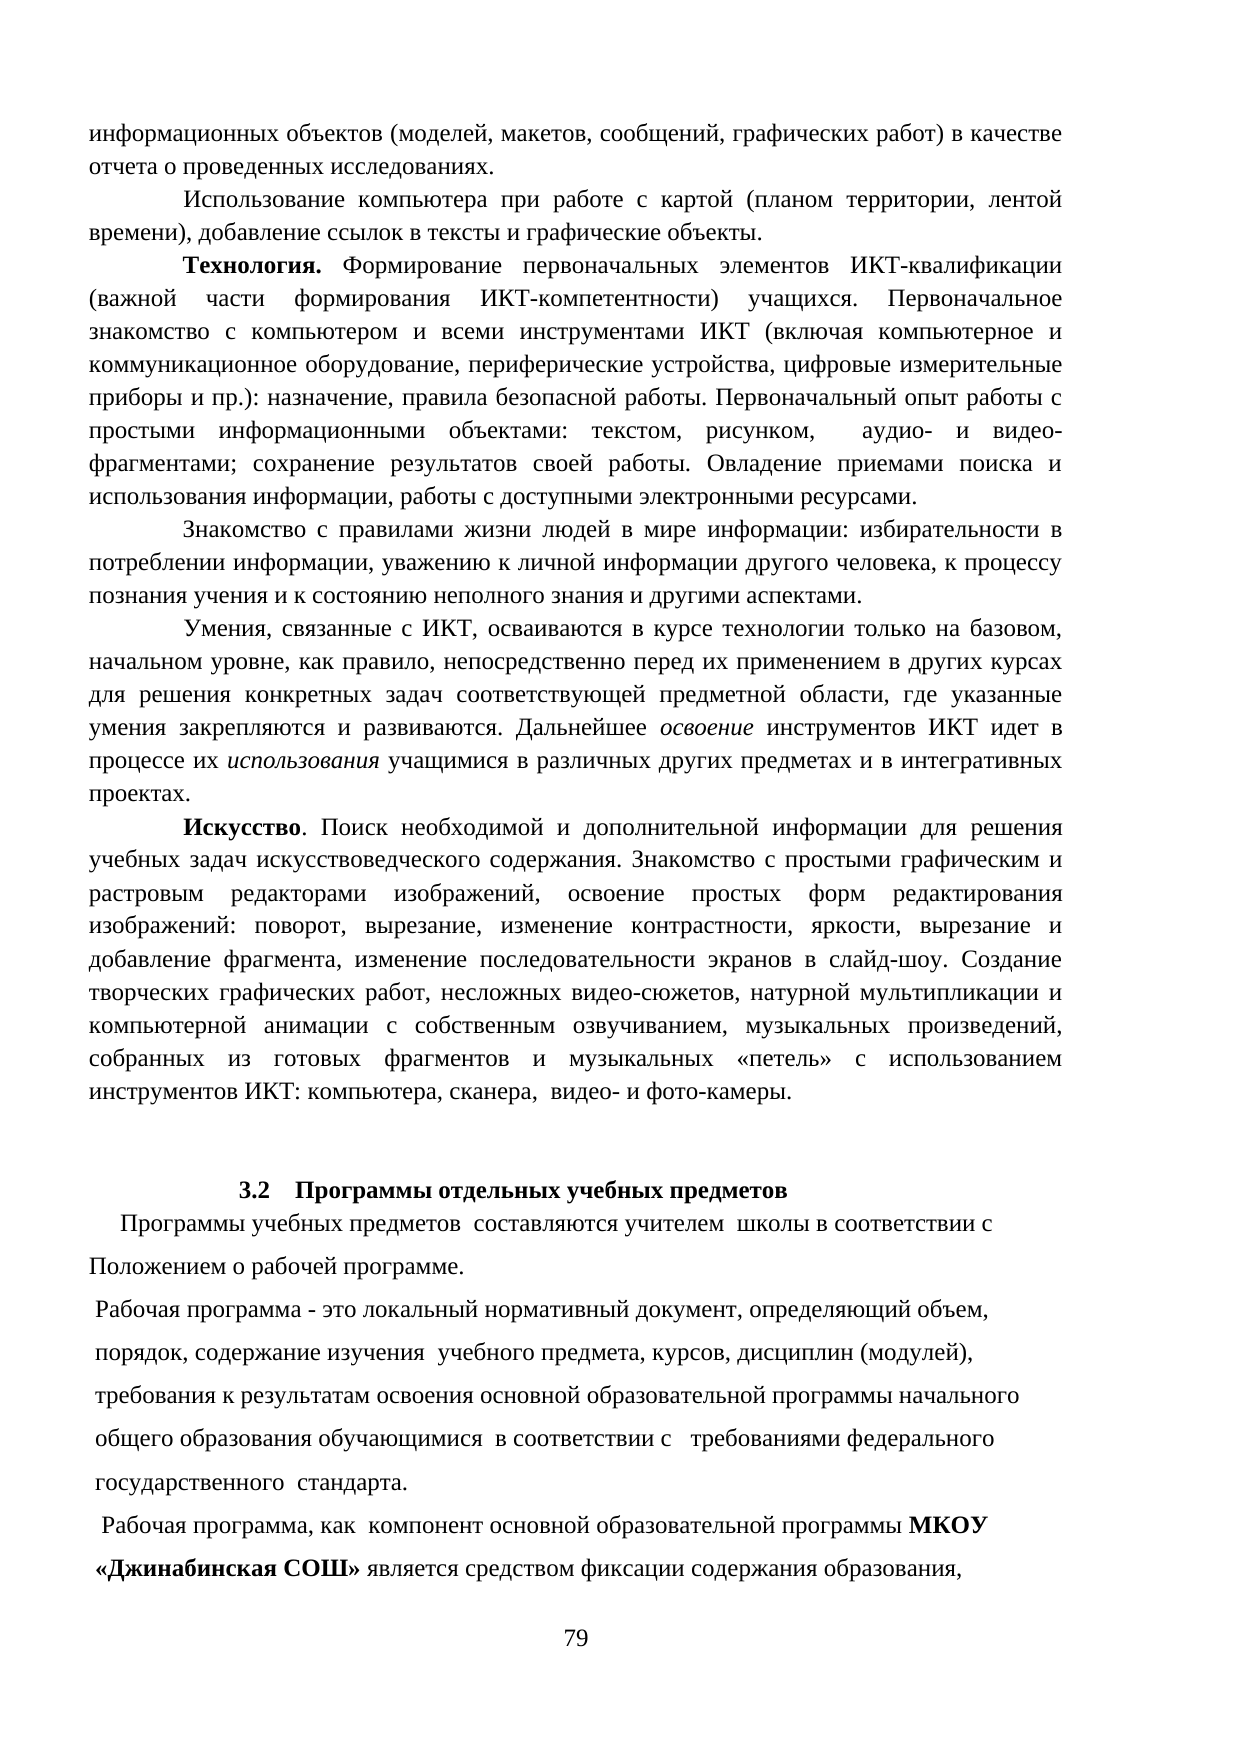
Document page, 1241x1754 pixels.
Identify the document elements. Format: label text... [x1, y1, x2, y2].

text Использование компьютера при работе с картой (планом территории, лентой времени), добавление ссылок в тексты и графические объекты. [89, 184, 1063, 246]
text 3.2 Программы отдельных учебных предметов [239, 1175, 1063, 1203]
text Программы учебных предметов составляются учителем школы в соответствии с Положением о рабочей программе. [89, 1208, 1063, 1280]
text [89, 118, 1063, 180]
text Рабочая программа - это локальный нормативный документ, определяющий объем, порядок, содержание изучения учебного предмета, курсов, дисциплин (модулей), требования к результатам освоения основной образовательной программы начального общего образования обучающимися в соответствии с требованиями федерального государственного стандарта. [95, 1294, 1057, 1495]
text Знакомство с правилами жизни людей в мире информации: избирательности в потреблении информации, уважению к личной информации другого человека, к процессу познания учения и к состоянию неполного знания и другими аспектами. [89, 514, 1063, 609]
text Искусство. Поиск необходимой и дополнительной информации для решения учебных задач искусствоведческого содержания. Знакомство с простыми графическим и растровым редакторами изображений, освоение простых форм редактирования изображений: поворот, вырезание, изменение контрастности, яркости, вырезание и добавление фрагмента, изменение последовательности экранов в слайд-шоу. Создание творческих графических работ, несложных видео-сюжетов, натурной мультипликации и компьютерной анимации с собственным озвучиванием, музыкальных произведений, собранных из готовых фрагментов и музыкальных «петель» с использованием инструментов ИКТ: компьютера, сканера, видео- и фото-камеры. [89, 812, 1063, 1104]
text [95, 1510, 1057, 1582]
text Технология. Формирование первоначальных элементов ИКТ-квалификации (важной части формирования ИКТ-компетентности) учащихся. Первоначальное знакомство с компьютером и всеми инструментами ИКТ (включая компьютерное и коммуникационное оборудование, периферические устройства, цифровые измерительные приборы и пр.): назначение, правила безопасной работы. Первоначальный опыт работы с простыми информационными объектами: текстом, рисунком, аудио- и видео-фрагментами; сохранение результатов своей работы. Овладение приемами поиска и использования информации, работы с доступными электронными ресурсами. [89, 250, 1063, 510]
text Умения, связанные с ИКТ, осваиваются в курсе технологии только на базовом, начальном уровне, как правило, непосредственно перед их применением в других курсах для решения конкретных задач соответствующей предметной области, где указанные умения закрепляются и развиваются. Дальнейшее освоение инструментов ИКТ идет в процессе их использования учащимися в различных других предметах и в интегративных проектах. [89, 613, 1063, 807]
